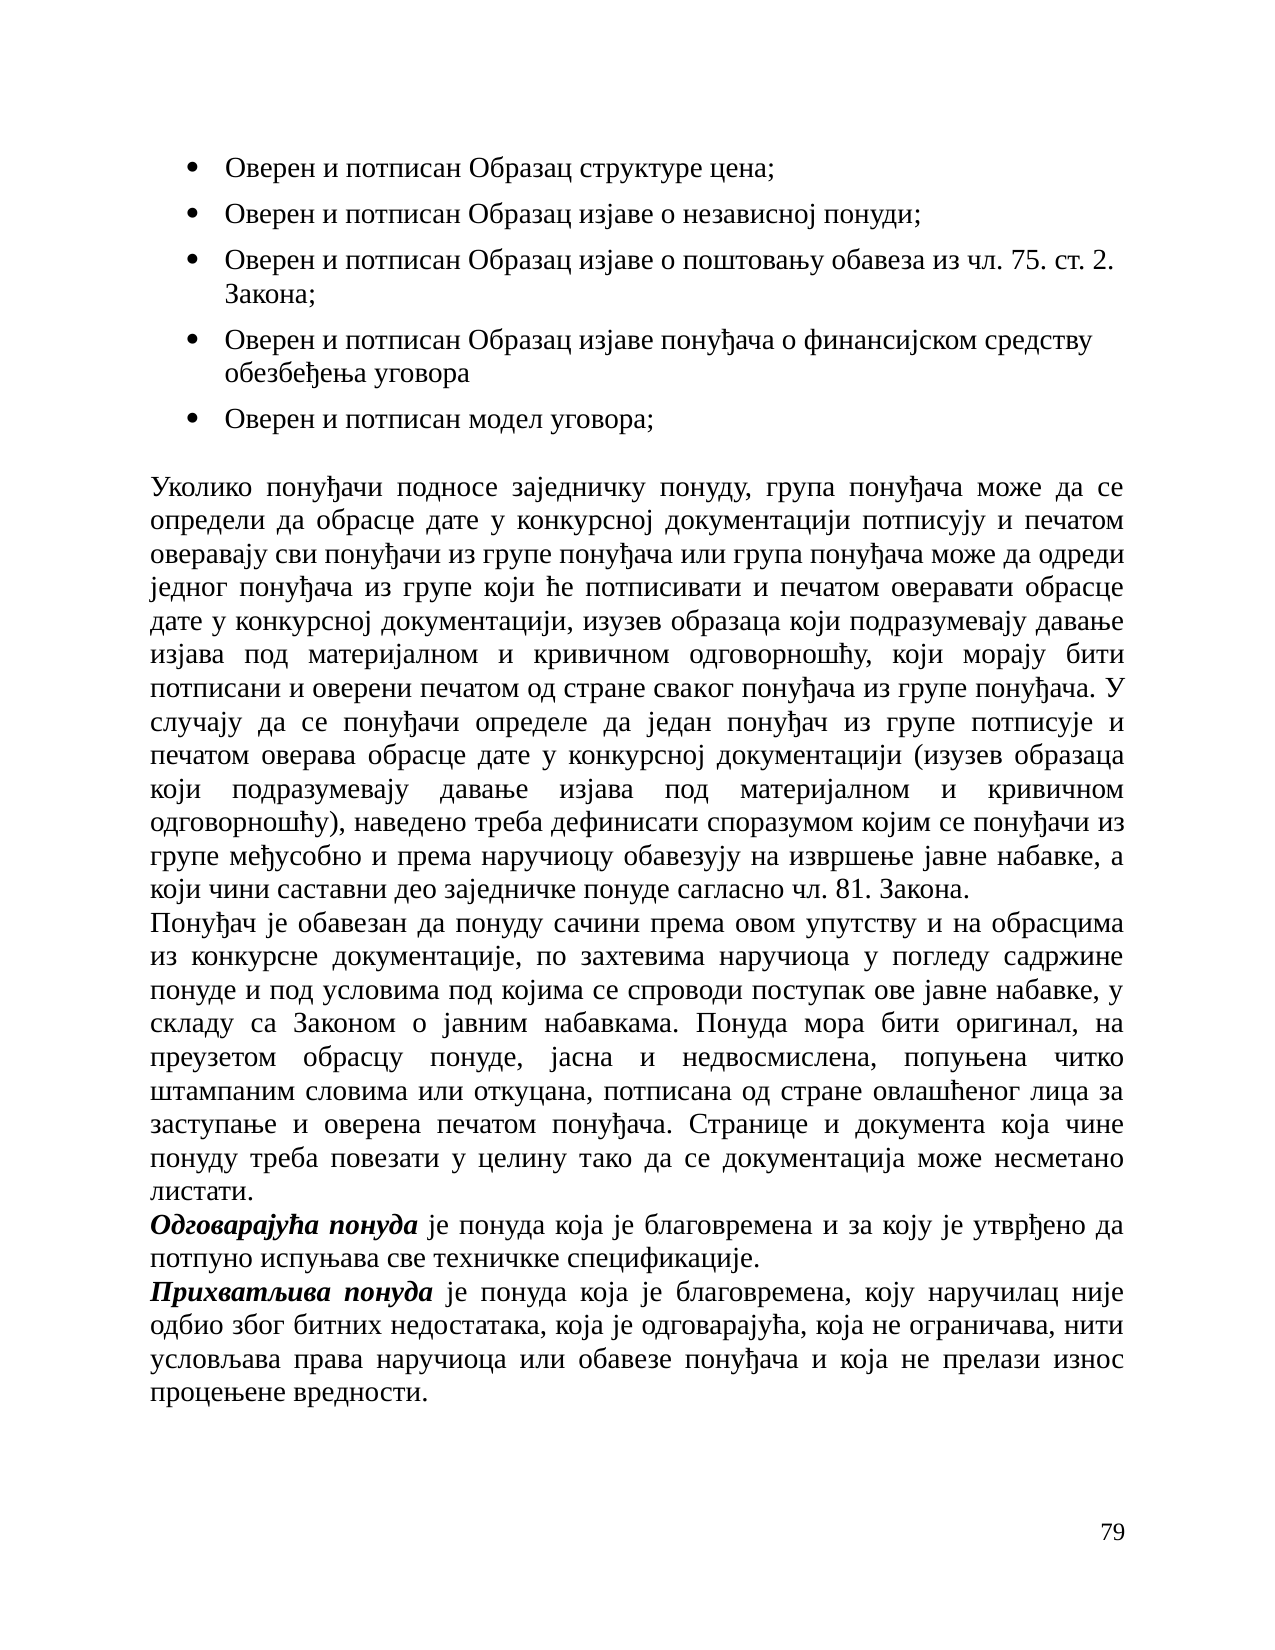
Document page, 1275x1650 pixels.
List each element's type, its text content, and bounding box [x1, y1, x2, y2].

text Одговарајућа понуда је понуда која је благовремена и за коју је утврђено да потпуно испуњава све техничкке спецификације. [150, 1207, 1125, 1274]
text Уколико понуђачи подносе заједничку понуду, група понуђача може да се определи да обрасце дате у конкурсној документацији потписују и печатом оверавају сви понуђачи из групе понуђача или група понуђача може да одреди једног понуђача из групе који ће потписивати и печатом оверавати обрасце дате у конкурсној документацији, изузев образаца који подразумевају давање изјава под материјалном и кривичном одговорношћу, који морају бити потписани и оверени печатом од стране сваког понуђача из групе понуђача. У случају да се понуђачи определе да један понуђач из групе потписује и печатом оверава обрасце дате у конкурсној документацији (изузев образаца који подразумевају давање изјава под материјалном и кривичном одговорношћу), наведено треба дефинисати споразумом којим се понуђачи из групе међусобно и према наручиоцу обавезују на извршење јавне набавке, а који чини саставни део заједничке понуде сагласно чл. 81. Закона. [150, 469, 1125, 905]
list Оверен и потписан Образац структуре цена; [187, 150, 1125, 184]
list Оверен и потписан Образац изјаве о поштовању обавеза из чл. 75. ст. 2. Закона; [187, 242, 1125, 309]
text Прихватљива понуда је понуда која је благовремена, коју наручилац није одбио због битних недостатака, која је одговарајућа, која не ограничава, нити условљава права наручиоца или обавезе понуђача и која не прелази износ процењене вредности. [150, 1274, 1125, 1408]
text Понуђач је обавезан да понуду сачини према овом упутству и на обрасцима из конкурсне документације, по захтевима наручиоца у погледу садржине понуде и под условима под којима се спроводи поступак ове јавне набавке, у складу са Законом о јавним набавкама. Понуда мора бити оригинал, на преузетом обрасцу понуде, јасна и недвосмислена, попуњена читко штампаним словима или откуцана, потписана од стране овлашћеног лица за заступање и оверена печатом понуђача. Странице и документа која чине понуду треба повезати у целину тако да се документација може несметано листати. [150, 905, 1125, 1207]
list Оверен и потписан Образац изјаве понуђача о финансијском средству обезбеђења уговора [187, 322, 1125, 389]
list Оверен и потписан модел уговора; [187, 402, 1125, 435]
list Оверен и потписан Образац изјаве о независној понуди; [187, 196, 1125, 230]
